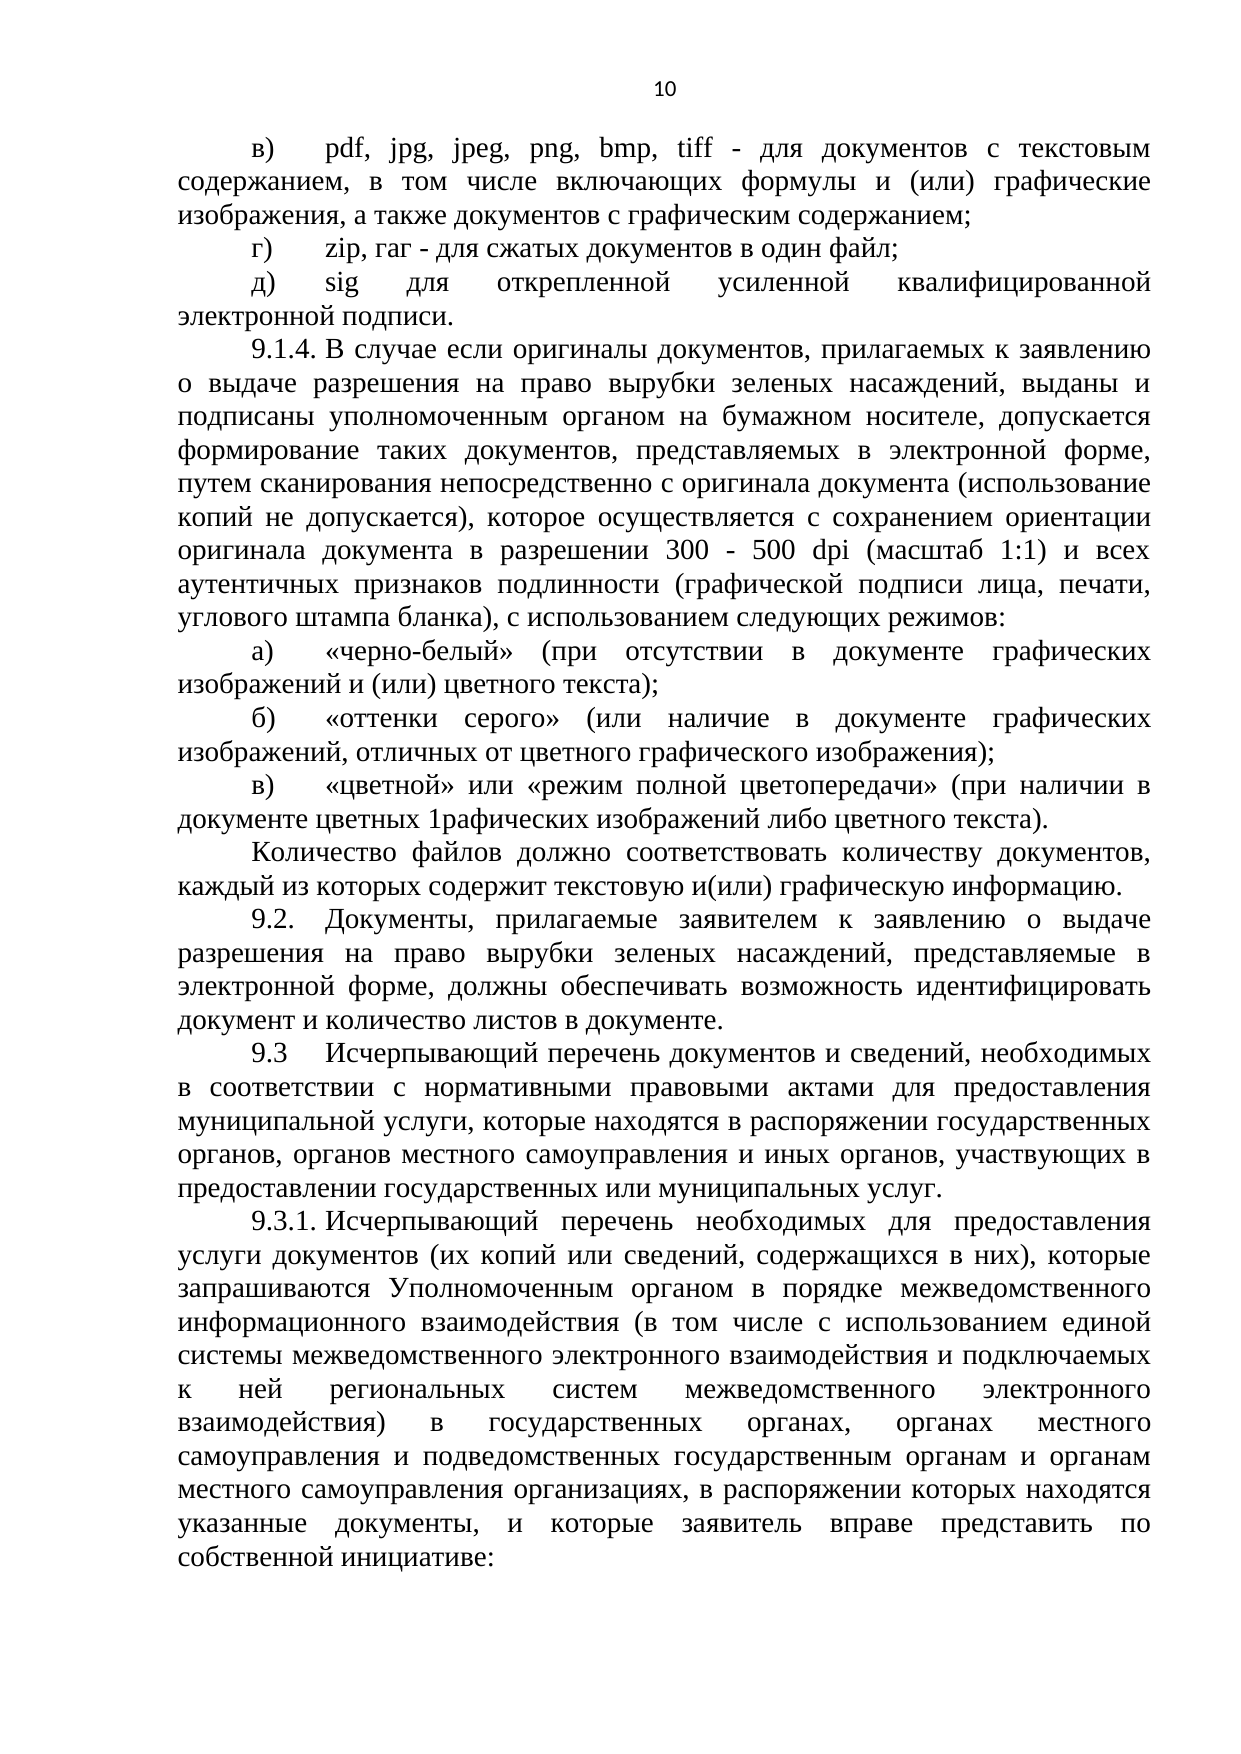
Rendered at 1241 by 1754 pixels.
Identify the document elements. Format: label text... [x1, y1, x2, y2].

text 9.3 Исчерпывающий перечень документов и сведений, необходимых в соответствии с нормативными правовыми актами для предоставления муниципальной услуги, которые находятся в распоряжении государственных органов, органов местного самоуправления и иных органов, участвующих в предоставлении государственных или муниципальных услуг. [177, 1036, 1152, 1203]
text в) «цветной» или «режим полной цветопередачи» (при наличии в документе цветных 1рафических изображений либо цветного текста). [177, 767, 1152, 834]
text Количество файлов должно соответствовать количеству документов, каждый из которых содержит текстовую и(или) графическую информацию. [177, 834, 1152, 901]
text в) pdf, jpg, jpeg, png, bmp, tiff - для документов с текстовым содержанием, в том числе включающих формулы и (или) графические изображения, а также документов с графическим содержанием; [177, 130, 1152, 231]
text 9.3.1. Исчерпывающий перечень необходимых для предоставления услуги документов (их копий или сведений, содержащихся в них), которые запрашиваются Уполномоченным органом в порядке межведомственного информационного взаимодействия (в том числе с использованием единой системы межведомственного электронного взаимодействия и подключаемых к ней региональных систем межведомственного электронного взаимодействия) в государственных органах, органах местного самоуправления и подведомственных государственным органам и органам местного самоуправления организациях, в распоряжении которых находятся указанные документы, и которые заявитель вправе представить по собственной инициативе: [177, 1203, 1152, 1572]
text б) «оттенки серого» (или наличие в документе графических изображений, отличных от цветного графического изображения); [177, 700, 1152, 767]
text д) sig для открепленной усиленной квалифицированной электронной подписи. [177, 264, 1152, 331]
text 9.1.4. В случае если оригиналы документов, прилагаемых к заявлению о выдаче разрешения на право вырубки зеленых насаждений, выданы и подписаны уполномоченным органом на бумажном носителе, допускается формирование таких документов, представляемых в электронной форме, путем сканирования непосредственно с оригинала документа (использование копий не допускается), которое осуществляется с сохранением ориентации оригинала документа в разрешении 300 - 500 dpi (масштаб 1:1) и всех аутентичных признаков подлинности (графической подписи лица, печати, углового штампа бланка), с использованием следующих режимов: [177, 331, 1152, 633]
text а) «черно-белый» (при отсутствии в документе графических изображений и (или) цветного текста); [177, 633, 1152, 700]
text г) zip, гаг - для сжатых документов в один файл; [177, 231, 1152, 264]
text 9.2. Документы, прилагаемые заявителем к заявлению о выдаче разрешения на право вырубки зеленых насаждений, представляемые в электронной форме, должны обеспечивать возможность идентифицировать документ и количество листов в документе. [177, 901, 1152, 1036]
